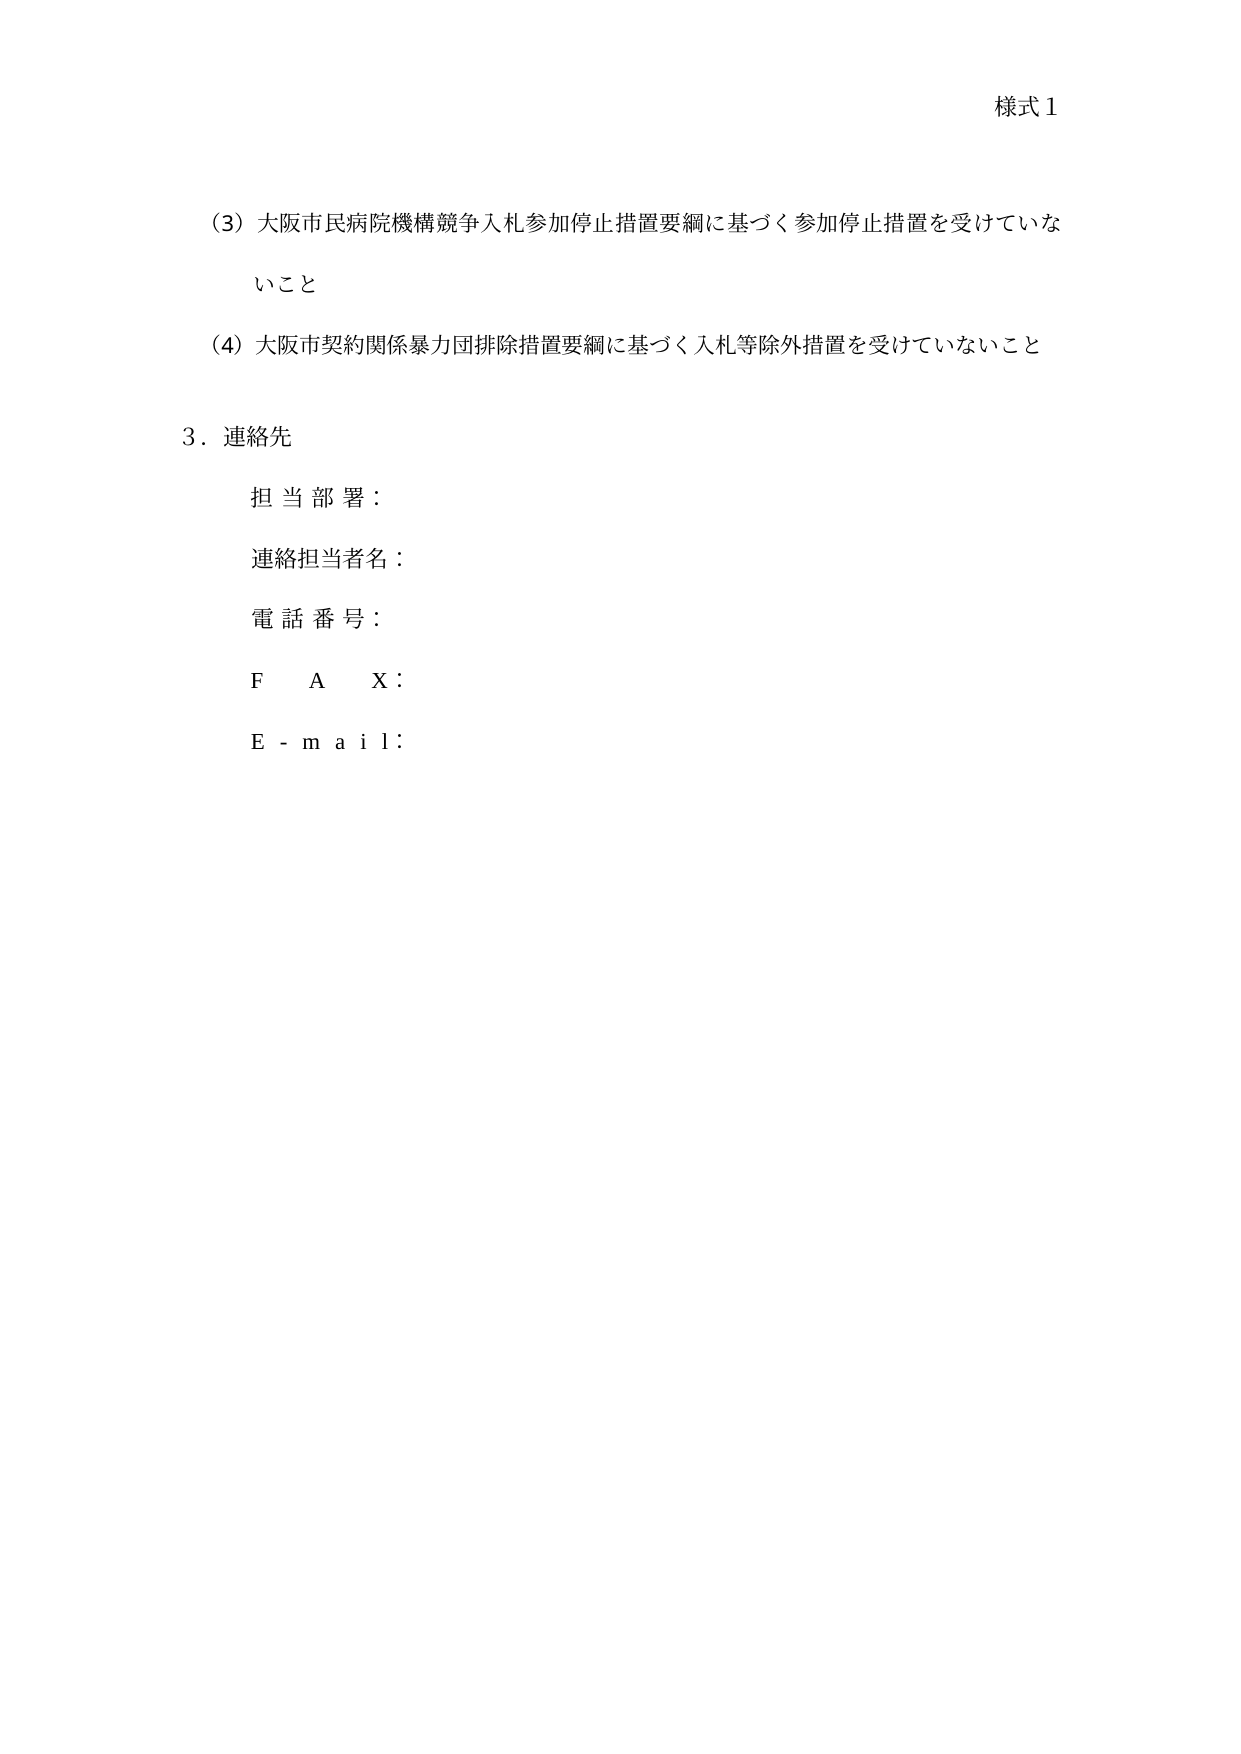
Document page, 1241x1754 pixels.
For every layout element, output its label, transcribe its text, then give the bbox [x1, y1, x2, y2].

text 電話番号： [177, 587, 1063, 648]
text 担当部署： [221, 466, 1063, 527]
text ３．連絡先 [177, 405, 1063, 466]
text FAX： [177, 648, 1063, 709]
text （4）大阪市契約関係暴力団排除措置要綱に基づく入札等除外措置を受けていないこと [177, 314, 1063, 374]
text 連絡担当者名： [221, 527, 1063, 587]
text （3）大阪市民病院機構競争入札参加停止措置要綱に基づく参加停止措置を受けていないこと [199, 192, 1063, 314]
text E-mail： [221, 709, 1063, 770]
